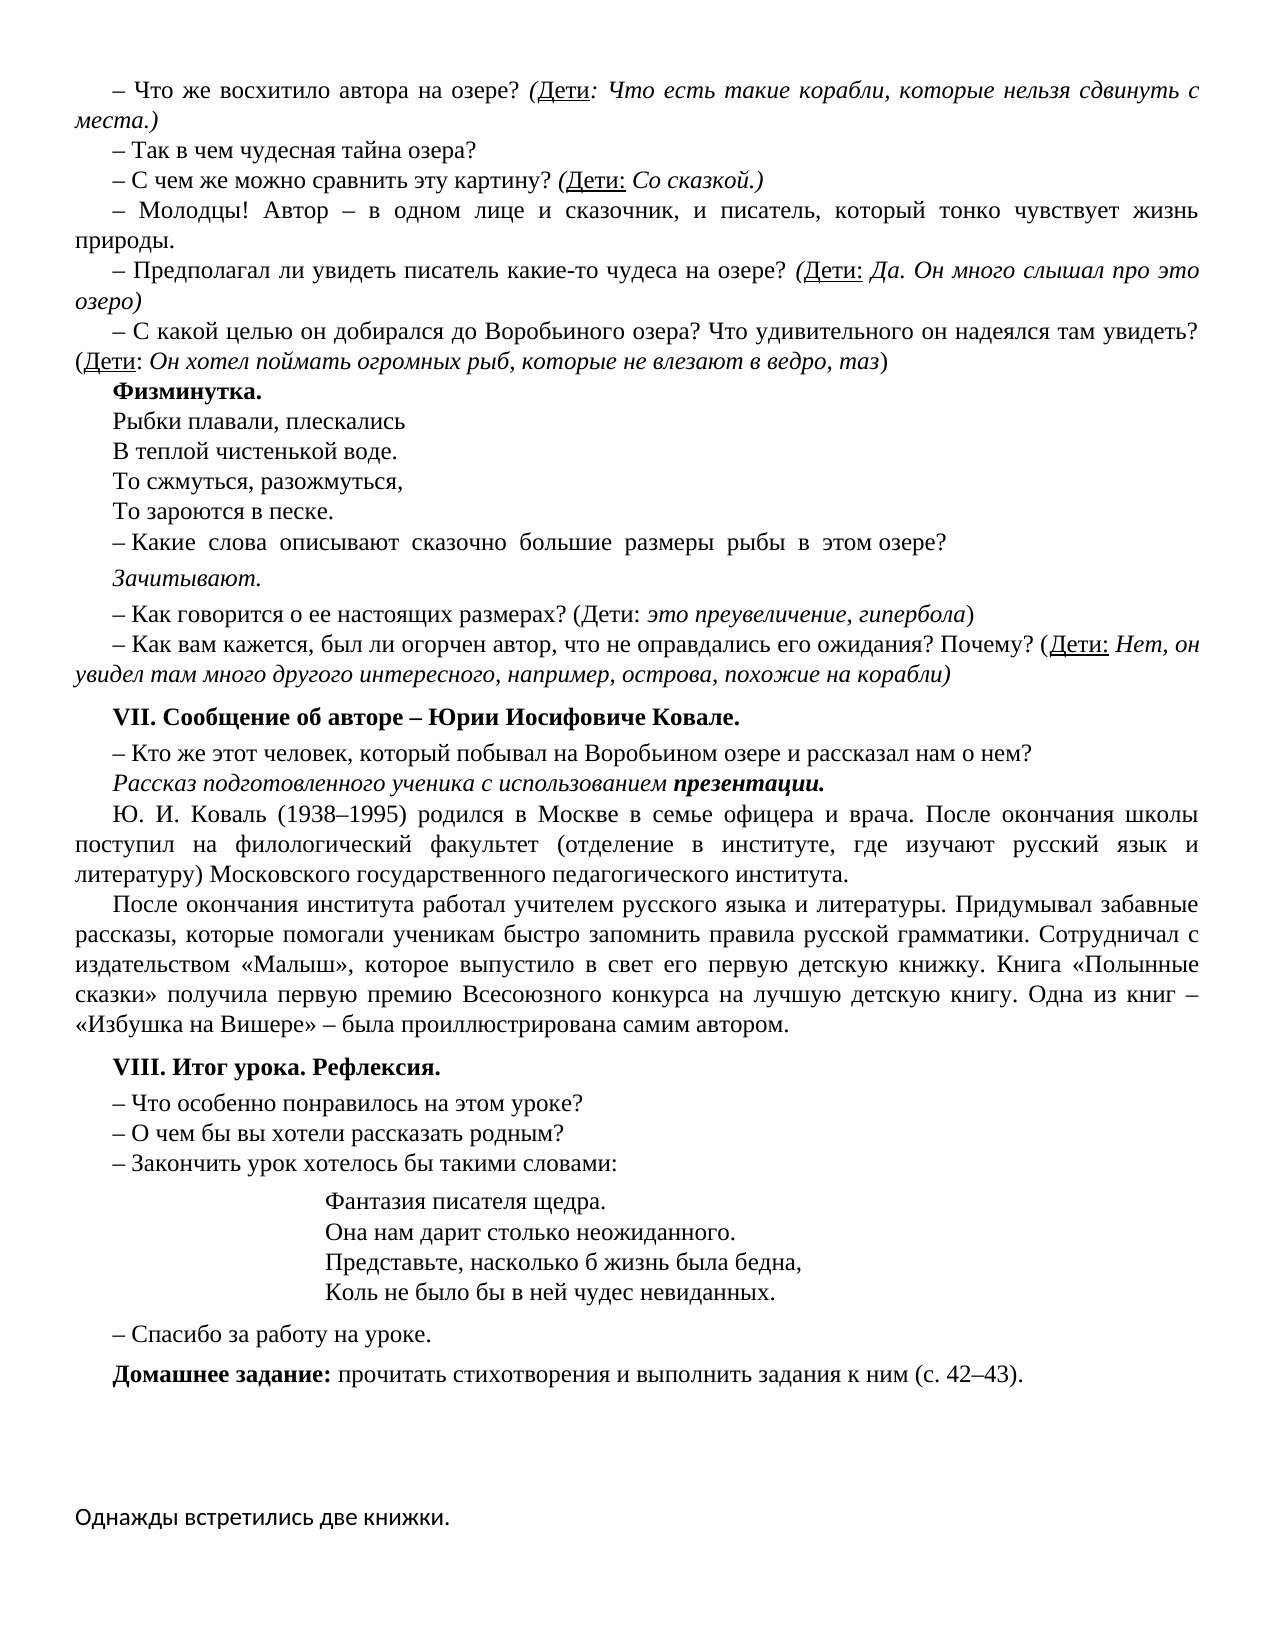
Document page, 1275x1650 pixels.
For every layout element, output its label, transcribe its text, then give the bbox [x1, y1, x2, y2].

text – Так в чем чудесная тайна озера? [75, 135, 1200, 164]
text Физминутка. [75, 376, 1200, 405]
text Она нам дарит столько неожиданного. [75, 1217, 1200, 1245]
text – Что особенно понравилось на этом уроке? [75, 1088, 1200, 1117]
text Зачитывают. [75, 563, 1200, 592]
text То сжмуться, разожмуться, [75, 466, 1200, 495]
text Ю. И. Коваль (1938–1995) родился в Москве в семье офицера и врача. После окончания школы поступил на филологический факультет (отделение в институте, где изучают русский язык и литературу) Московского государственного педагогического института. [75, 799, 1200, 888]
text В теплой чистенькой воде. [75, 436, 1200, 465]
text – Молодцы! Автор – в одном лице и сказочник, и писатель, который тонко чувствует жизнь природы. [75, 195, 1200, 254]
text После окончания института работал учителем русского языка и литературы. Придумывал забавные рассказы, которые помогали ученикам быстро запомнить правила русской грамматики. Сотрудничал с издательством «Малыш», которое выпустило в свет его первую детскую книжку. Книга «Полынные сказки» получила первую премию Всесоюзного конкурса на лучшую детскую книгу. Одна из книг – «Избушка на Вишере» – была проиллюстрирована самим автором. [75, 889, 1200, 1038]
text Представьте, насколько б жизнь была бедна, [75, 1247, 1200, 1275]
text Рыбки плавали, плескались [75, 406, 1200, 435]
text – Закончить урок хотелось бы такими словами: [75, 1148, 1200, 1177]
text Коль не было бы в ней чудес невиданных. [75, 1277, 1200, 1306]
text – Предполагал ли увидеть писатель какие-то чудеса на озере? (Дети: Да. Он много слышал про это озеро) [75, 256, 1200, 314]
text – Кто же этот человек, который побывал на Воробьином озере и рассказал нам о нем? [75, 738, 1200, 767]
text – Спасибо за работу на уроке. [75, 1319, 1200, 1348]
text То зароются в песке. [75, 496, 1200, 525]
text – Что же восхитило автора на озере? (Дети: Что есть такие корабли, которые нельзя сдвинуть с места.) [75, 75, 1200, 134]
text – Как вам кажется, был ли огорчен автор, что не оправдались его ожидания? Почему? (Дети: Нет, он увидел там много другого интересного, например, острова, похожие на корабли) [75, 629, 1200, 688]
text Рассказ подготовленного ученика с использованием презентации. [75, 768, 1200, 797]
text – С какой целью он добирался до Воробьиного озера? Что удивительного он надеялся там увидеть? (Дети: Он хотел поймать огромных рыб, которые не влезают в ведро, таз) [75, 316, 1200, 375]
text – Как говорится о ее настоящих размерах? (Дети: это преувеличение, гипербола) [75, 599, 1200, 628]
text Фантазия писателя щедра. [75, 1186, 1200, 1215]
text – О чем бы вы хотели рассказать родным? [75, 1118, 1200, 1147]
text – Какие слова описывают сказочно большие размеры рыбы в этом озере? [75, 527, 1200, 555]
text VII. Сообщение об авторе – Юрии Иосифовиче Ковале. [75, 702, 1200, 731]
text Однажды встретились две книжки. [75, 1501, 1200, 1531]
text VIII. Итог урока. Рефлексия. [75, 1052, 1200, 1081]
text Домашнее задание: прочитать стихотворения и выполнить задания к ним (с. 42–43). [75, 1359, 1200, 1388]
text – С чем же можно сравнить эту картину? (Дети: Со сказкой.) [75, 165, 1200, 194]
